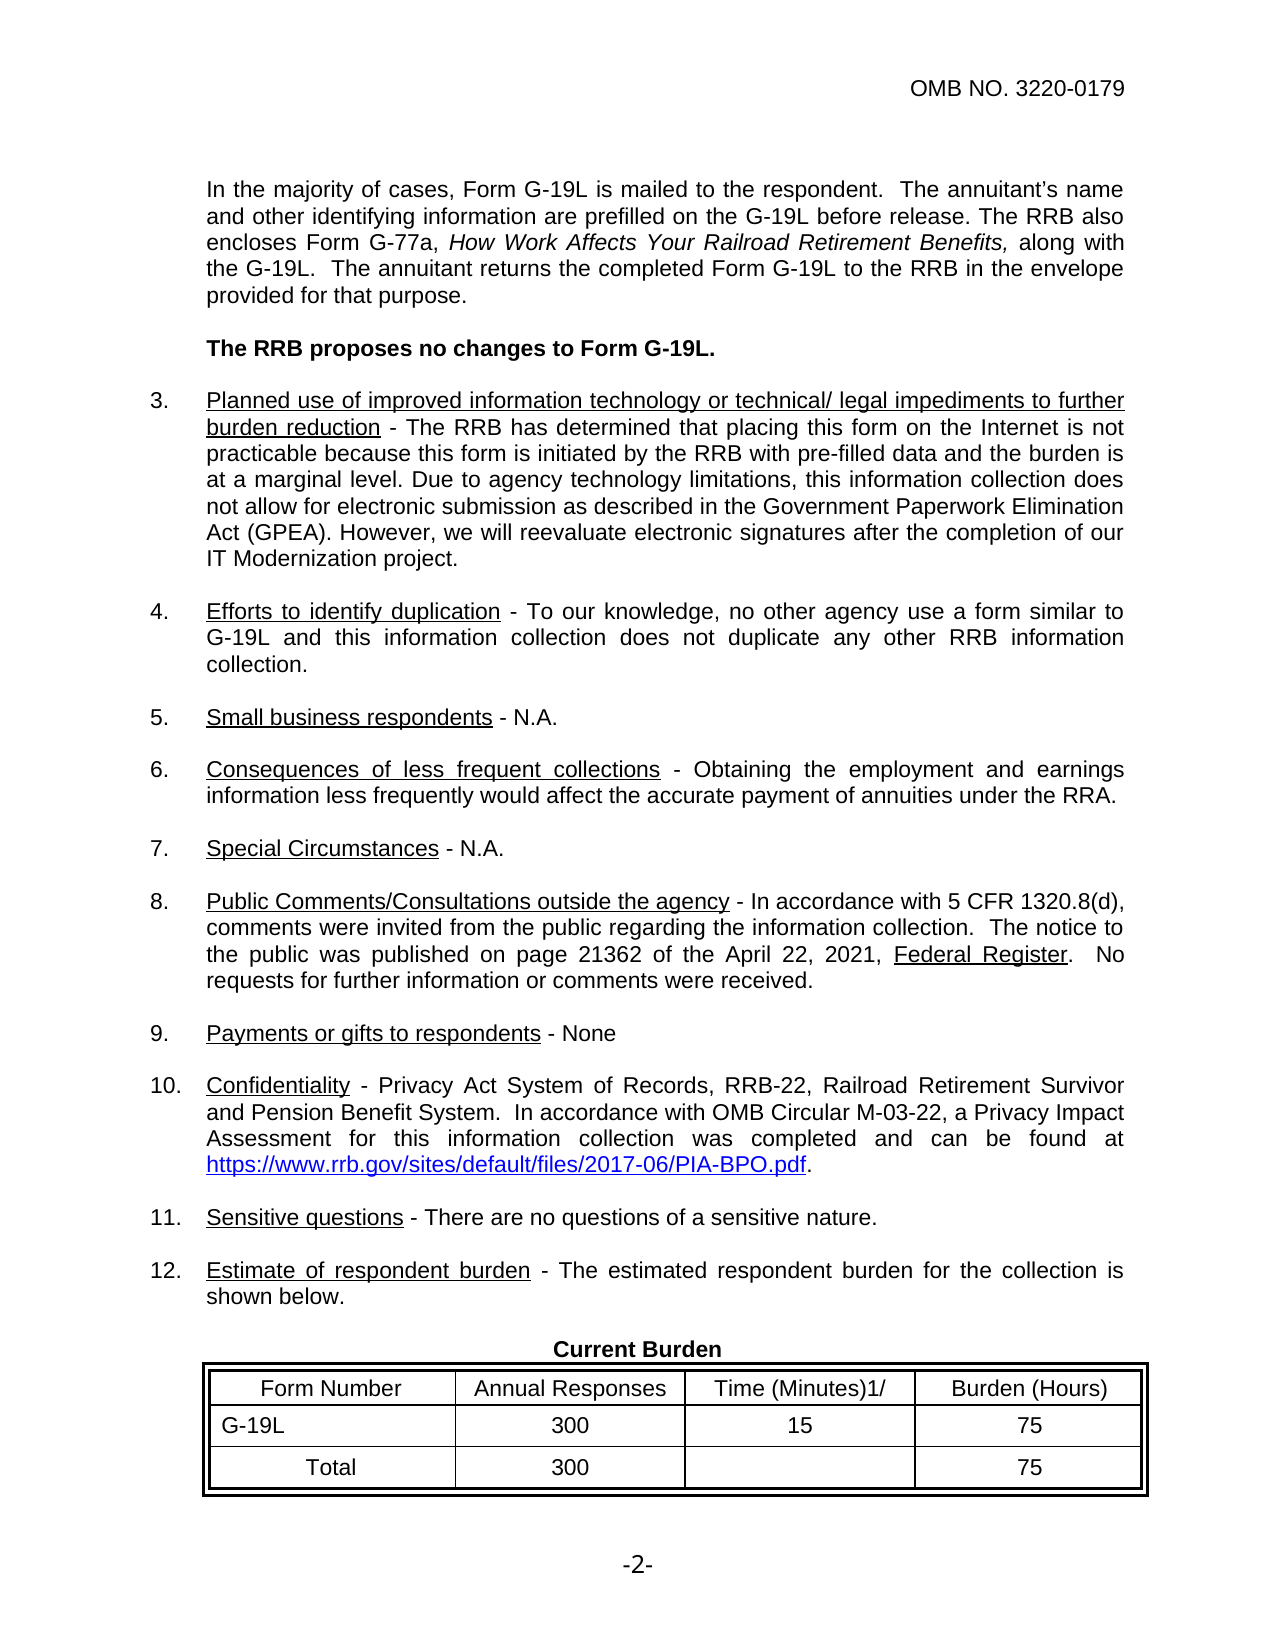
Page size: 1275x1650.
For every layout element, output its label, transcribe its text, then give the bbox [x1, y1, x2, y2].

text 11. Sensitive questions - There are no questions of a sensitive nature. [150, 1204, 1125, 1231]
text 10. Confidentiality - Privacy Act System of Records, RRB-22, Railroad Retirement Survivor and Pension Benefit System. In accordance with OMB Circular M-03-22, a Privacy Impact Assessment for this information collection was completed and can be found at https://www.rrb.gov/sites/default/files/2017-06/PIA-BPO.pdf. [150, 1072, 1125, 1178]
table_cell 300 [456, 1406, 684, 1446]
text 4. Efforts to identify duplication - To our knowledge, no other agency use a form similar to G-19L and this information collection does not duplicate any other RRB information collection. [150, 598, 1125, 677]
table_cell 300 [456, 1447, 684, 1487]
text 5. Small business respondents - N.A. [150, 703, 1125, 730]
table_header Burden (Hours) [915, 1365, 1144, 1404]
text 8. Public Comments/Consultations outside the agency - In accordance with 5 CFR 1320.8(d), comments were invited from the public regarding the information collection. The notice to the public was published on page 21362 of the April 22, 2021, Federal Register. No requests for further information or comments were received. [150, 888, 1125, 993]
table_cell G-19L [211, 1406, 455, 1446]
table_cell Total [211, 1447, 455, 1487]
table_header Form Number [206, 1365, 455, 1404]
table_header Time (Minutes)1/ [686, 1372, 914, 1404]
subtitle Current Burden [150, 1336, 1125, 1362]
text 7. Special Circumstances - N.A. [150, 835, 1125, 862]
table_cell 15 [686, 1406, 914, 1446]
text 12. Estimate of respondent burden - The estimated respondent burden for the collection is shown below. [150, 1257, 1125, 1309]
table_cell 75 [916, 1406, 1140, 1446]
table_header Annual Responses [456, 1372, 684, 1404]
text 9. Payments or gifts to respondents - None [150, 1020, 1125, 1046]
table_cell 75 [916, 1447, 1140, 1487]
text 6. Consequences of less frequent collections - Obtaining the employment and earnings information less frequently would affect the accurate payment of annuities under the RRA. [150, 756, 1125, 809]
text 3. Planned use of improved information technology or technical/ legal impediments to further burden reduction - The RRB has determined that placing this form on the Internet is not practicable because this form is initiated by the RRB with pre-filled data and the burden is at a marginal level. Due to agency technology limitations, this information collection does not allow for electronic submission as described in the Government Paperwork Elimination Act (GPEA). However, we will reevaluate electronic signatures after the completion of our IT Modernization project. [150, 387, 1125, 572]
text The RRB proposes no changes to Form G-19L. [206, 334, 1125, 361]
table_cell [686, 1447, 914, 1487]
text In the majority of cases, Form G-19L is mailed to the respondent. The annuitant’s name and other identifying information are prefilled on the G-19L before release. The RRB also encloses Form G-77a, How Work Affects Your Railroad Retirement Benefits, along with the G-19L. The annuitant returns the completed Form G-19L to the RRB in the envelope provided for that purpose. [206, 176, 1125, 308]
